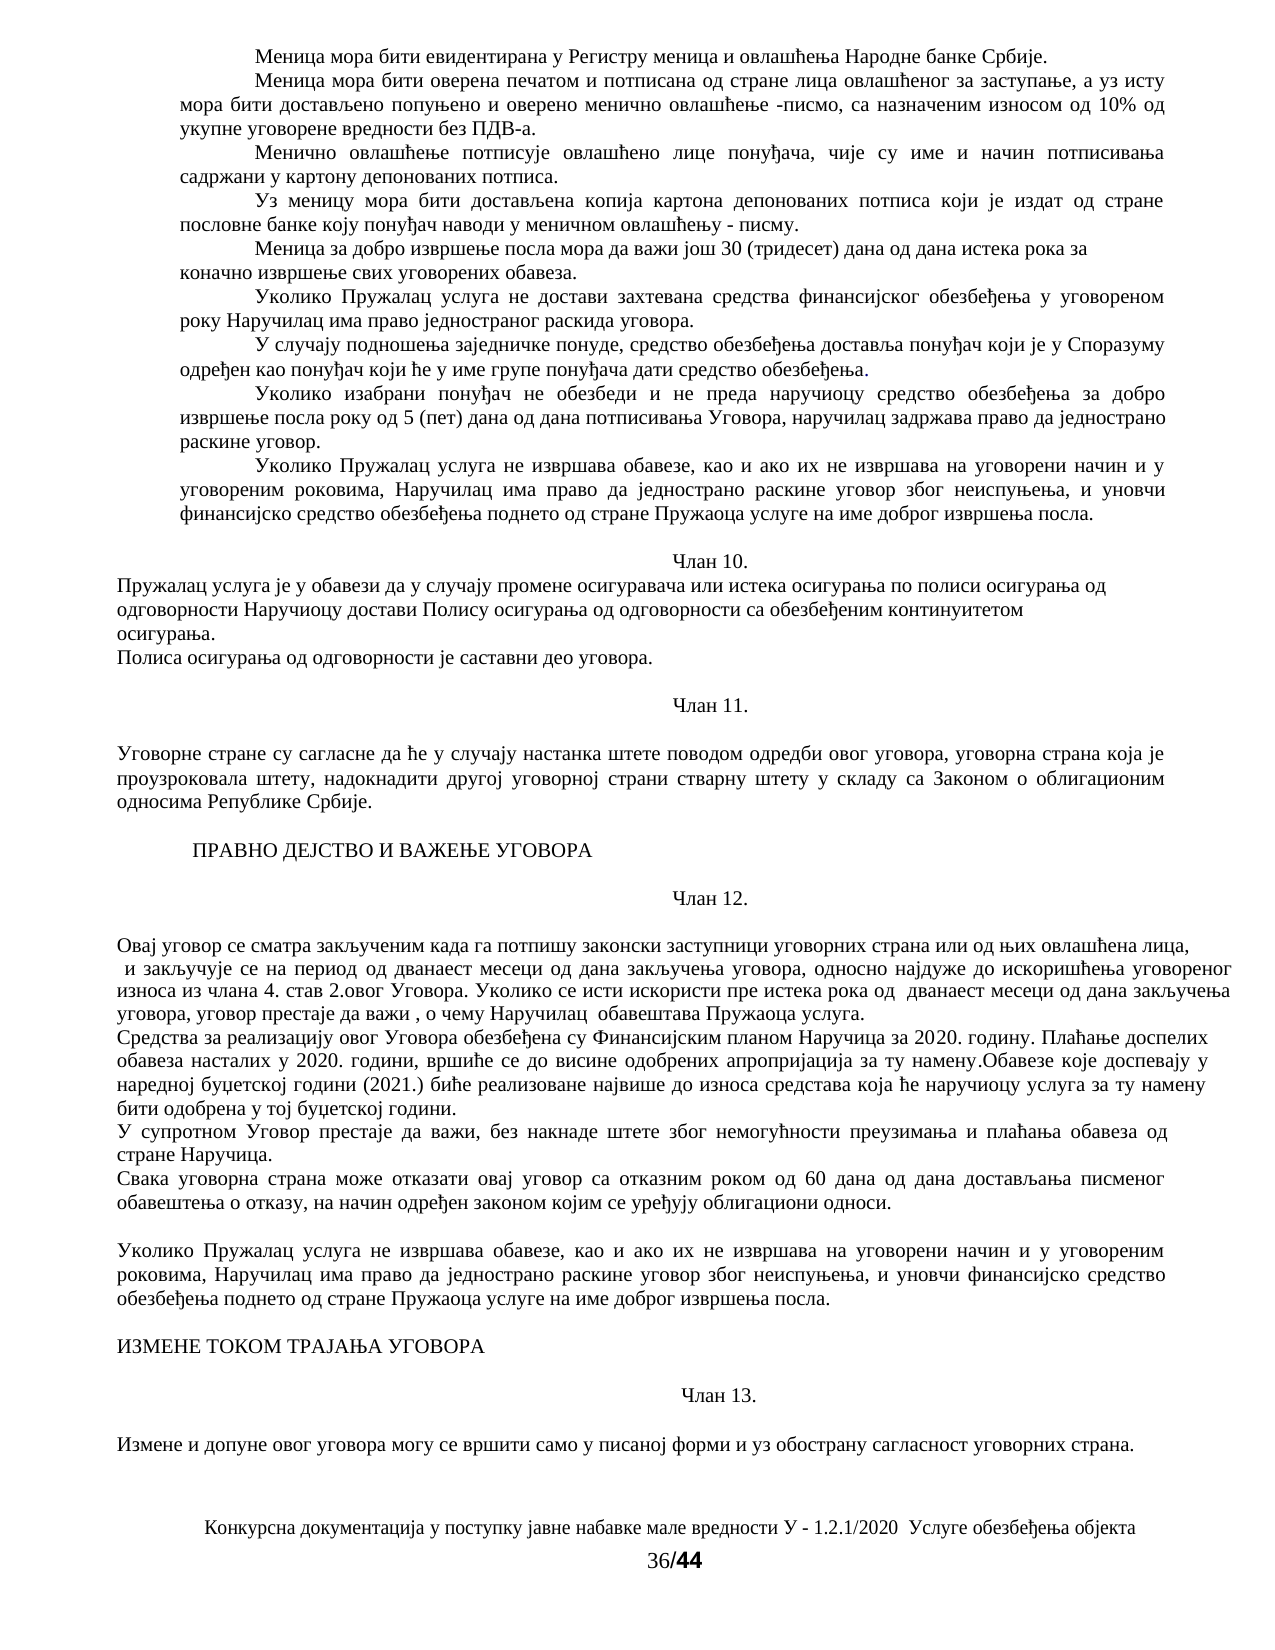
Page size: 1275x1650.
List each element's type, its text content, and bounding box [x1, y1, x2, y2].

text Члан 11. [192, 693, 1229, 717]
text Меница за добро извршење посла мора да важи још 30 (тридесет) дана од дана истека рока за коначно извршење свих уговорених обавеза. [179, 236, 1090, 284]
text ИЗМЕНЕ ТОКОМ ТРАЈАЊА УГОВОРА [117, 1334, 1233, 1358]
text Уговорне стране су сагласне да ће у случају настанка штете поводом одредби овог уговора, уговорна страна која је проузроковала штету, надокнадити другој уговорној страни стварну штету у складу са Законом о облигационим односима Републике Србије. [117, 741, 1166, 813]
text Уколико Пружалац услуга не достави захтевана средства финансијског обезбеђења у уговореном року Наручилац има право једностраног раскида уговора. [179, 284, 1166, 332]
text Уколико Пружалац услуга не извршава обавезе, као и ако их не извршава на уговорени начин и у уговореним роковима, Наручилац има право да једнострано раскине уговор због неиспуњења, и уновчи финансијско средство обезбеђења поднето од стране Пружаоца услуге на име доброг извршења посла. [117, 1238, 1167, 1310]
text Уз меницу мора бити достављена копија картона депонованих потписа који је издат од стране пословне банке коју понуђач наводи у меничном овлашћењу - писму. [179, 188, 1165, 236]
text Уколико Пружалац услуга не извршава обавезе, као и ако их не извршава на уговорени начин и у уговореним роковима, Наручилац има право да једнострано раскине уговор због неиспуњења, и уновчи финансијско средство обезбеђења поднето од стране Пружаоца услуге на име доброг извршења посла. [179, 453, 1167, 525]
text Пружалац услуга је у обавези да у случају промене осигуравача или истека осигурања по полиси осигурања од одговорности Наручиоцу достави Полису осигурања од одговорности са обезбеђеним континуитетом [117, 573, 1158, 621]
text Члан 13. [681, 1383, 1233, 1407]
text Средства за реализацију овог Уговора обезбеђена су Финансијским планом Наручица за 2020. годину. Плаћање доспелих обавеза насталих у 2020. години, вршиће се до висине одобрених апропријација за ту намену.Обавезе које доспевају у наредној буџетској години (2021.) биће реализоване највише до износа средстава која ће наручиоцу услуга за ту намену бити одобрена у тој буџетској години. [117, 1025, 1208, 1120]
text Измене и допуне овог уговора могу се вршити само у писаној форми и уз обострану сагласност уговорних страна. [117, 1432, 1157, 1456]
text Полиса осигурања од одговорности је саставни део уговора. [117, 645, 1233, 669]
text Свака уговорна страна може отказати овај уговор са отказним роком од 60 дана од дана достављања писменог обавештења о отказу, на начин одређен законом којим се уређују облигациони односи. [117, 1166, 1166, 1214]
text ПРАВНО ДЕЈСТВО И ВАЖЕЊЕ УГОВОРА [192, 837, 1233, 862]
text Члан 12. [192, 886, 1229, 910]
text Меница мора бити евидентирана у Регистру меница и овлашћења Народне банке Србије. [254, 43, 1233, 68]
text Меница мора бити оверена печатом и потписана од стране лица овлашћеног за заступање, а уз исту мора бити достављено попуњено и оверено менично овлашћење -писмо, са назначеним износом од 10% од укупне уговорене вредности без ПДВ-а. [179, 68, 1167, 140]
text Овај уговор се сматра закљученим када га потпишу законски заступници уговорних страна или од њих овлашћена лица, [117, 934, 1233, 957]
text Уколико изабрани понуђач не обезбеди и не преда наручиоцу средство обезбеђења за добро извршење посла року од 5 (пет) дана од дана потписивања Уговора, наручилац задржава право да једнострано раскине уговор. [179, 381, 1166, 453]
text и закључује се на период од дванаест месеци од дана закључења уговора, односно најдуже до искоришћења уговореног износа из члана 4. став 2.овог Уговора. Уколико се исти искористи пре истека рока од дванаест месеци од дана закључења уговора, уговор престаје да важи , о чему Наручилац обавештава Пружаоца услуга. [117, 957, 1233, 1025]
text Менично овлашћење потписује овлашћено лице понуђача, чије су име и начин потписивања садржани у картону депонованих потписа. [179, 140, 1166, 188]
text У случају подношења заједничке понуде, средство обезбеђења доставља понуђач који је у Споразуму одређен као понуђач који ће у име групе понуђача дати средство обезбеђења. [179, 332, 1166, 381]
text Члан 10. [192, 549, 1228, 573]
text осигурања. [117, 621, 1233, 645]
text У супротном Уговор престаје да важи, без накнаде штете због немогућности преузимања и плаћања обавеза од стране Наручица. [117, 1120, 1169, 1166]
